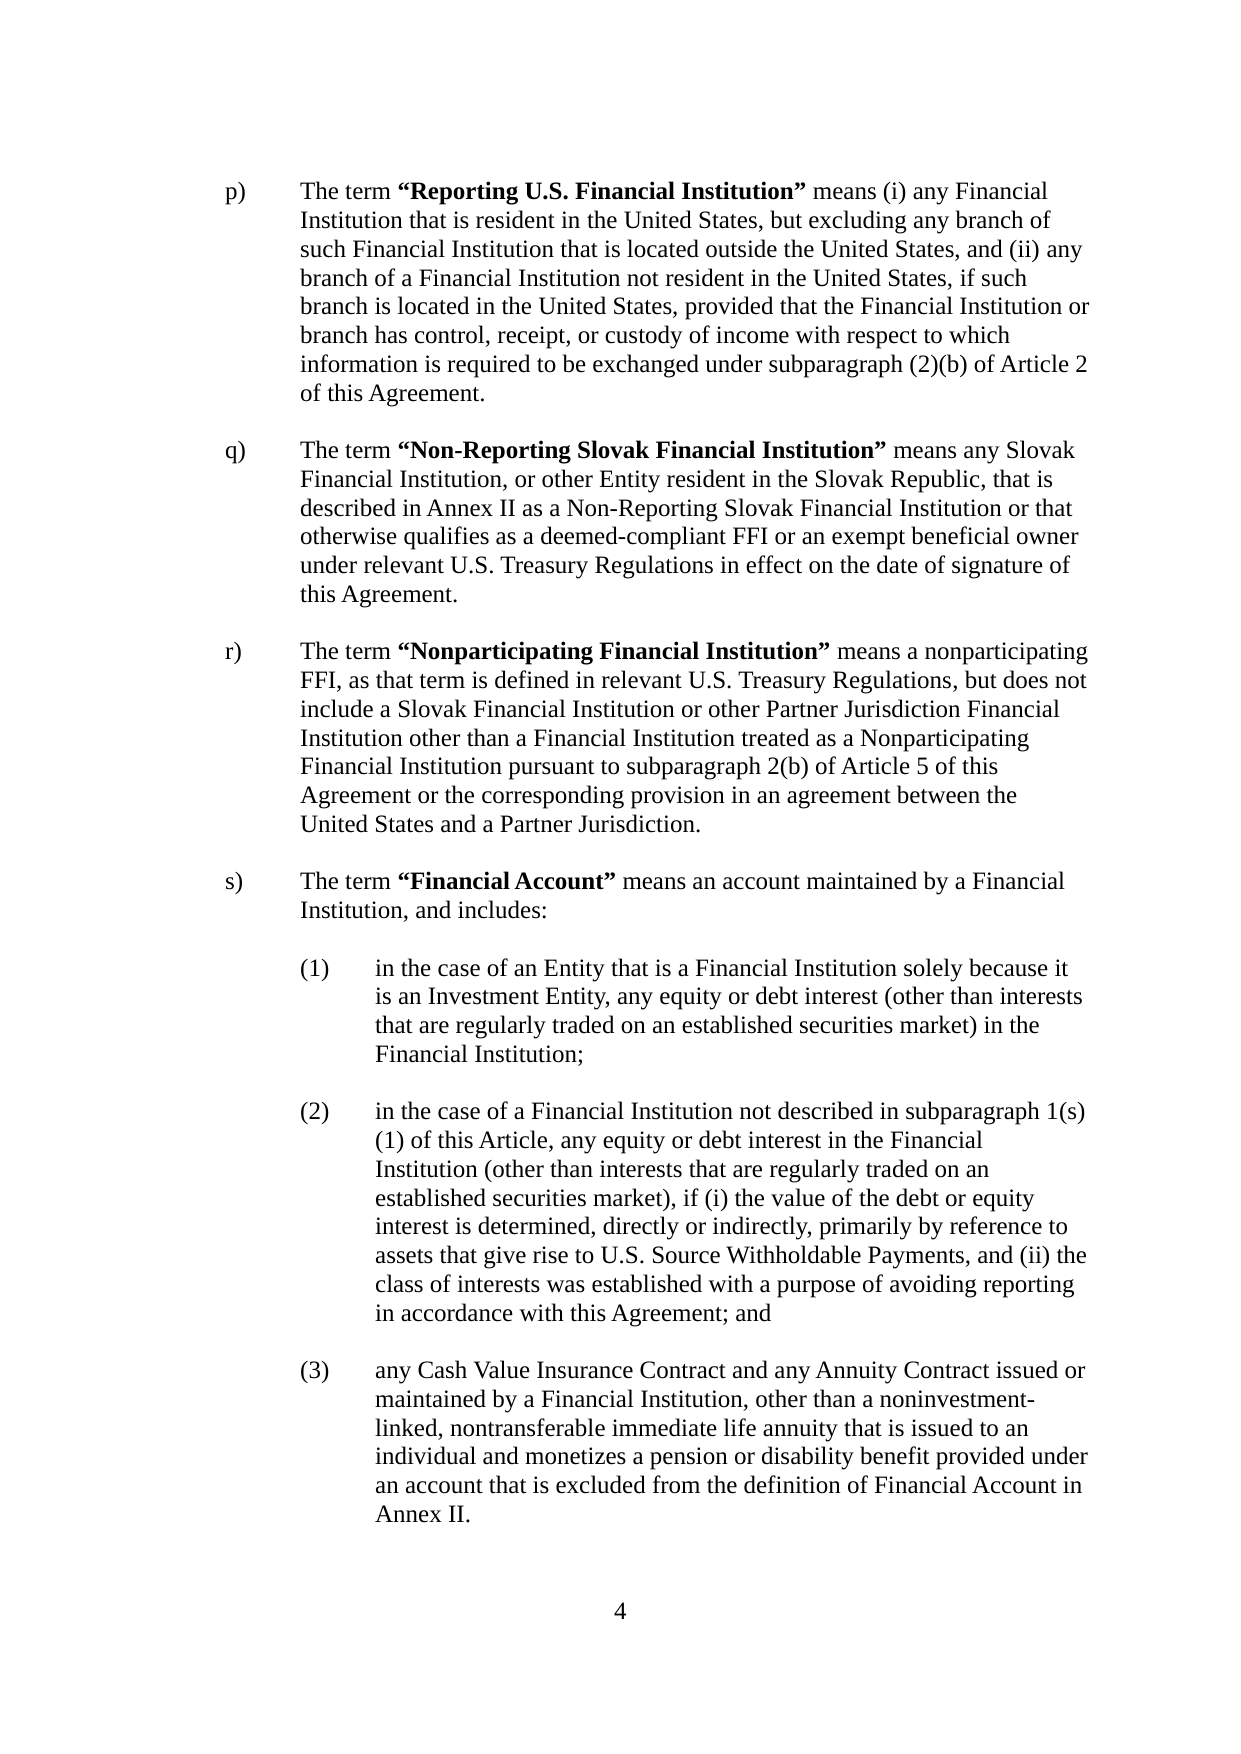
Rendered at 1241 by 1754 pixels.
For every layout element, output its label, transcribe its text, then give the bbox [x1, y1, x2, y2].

list The term “Nonparticipating Financial Institution” means a nonparticipating FFI, as that term is defined in relevant U.S. Treasury Regulations, but does not include a Slovak Financial Institution or other Partner Jurisdiction Financial Institution other than a Financial Institution treated as a Nonparticipating Financial Institution pursuant to subparagraph 2(b) of Article 5 of this Agreement or the corresponding provision in an agreement between the United States and a Partner Jurisdiction. [225, 636, 1090, 838]
list The term “Financial Account” means an account maintained by a Financial Institution, and includes: [225, 866, 1090, 924]
list The term “Non-Reporting Slovak Financial Institution” means any Slovak Financial Institution, or other Entity resident in the Slovak Republic, that is described in Annex II as a Non-Reporting Slovak Financial Institution or that otherwise qualifies as a deemed-compliant FFI or an exempt beneficial owner under relevant U.S. Treasury Regulations in effect on the date of signature of this Agreement. [225, 435, 1090, 608]
list The term “Reporting U.S. Financial Institution” means (i) any Financial Institution that is resident in the United States, but excluding any branch of such Financial Institution that is located outside the United States, and (ii) any branch of a Financial Institution not resident in the United States, if such branch is located in the United States, provided that the Financial Institution or branch has control, receipt, or custody of income with respect to which information is required to be exchanged under subparagraph (2)(b) of Article 2 of this Agreement. [225, 176, 1090, 406]
list in the case of an Entity that is a Financial Institution solely because it is an Investment Entity, any equity or debt interest (other than interests that are regularly traded on an established securities market) in the Financial Institution; [300, 953, 1090, 1068]
list any Cash Value Insurance Contract and any Annuity Contract issued or maintained by a Financial Institution, other than a noninvestment-linked, nontransferable immediate life annuity that is issued to an individual and monetizes a pension or disability benefit provided under an account that is excluded from the definition of Financial Account in Annex II. [300, 1355, 1090, 1528]
list in the case of a Financial Institution not described in subparagraph 1(s)(1) of this Article, any equity or debt interest in the Financial Institution (other than interests that are regularly traded on an established securities market), if (i) the value of the debt or equity interest is determined, directly or indirectly, primarily by reference to assets that give rise to U.S. Source Withholdable Payments, and (ii) the class of interests was established with a purpose of avoiding reporting in accordance with this Agreement; and [300, 1096, 1090, 1326]
